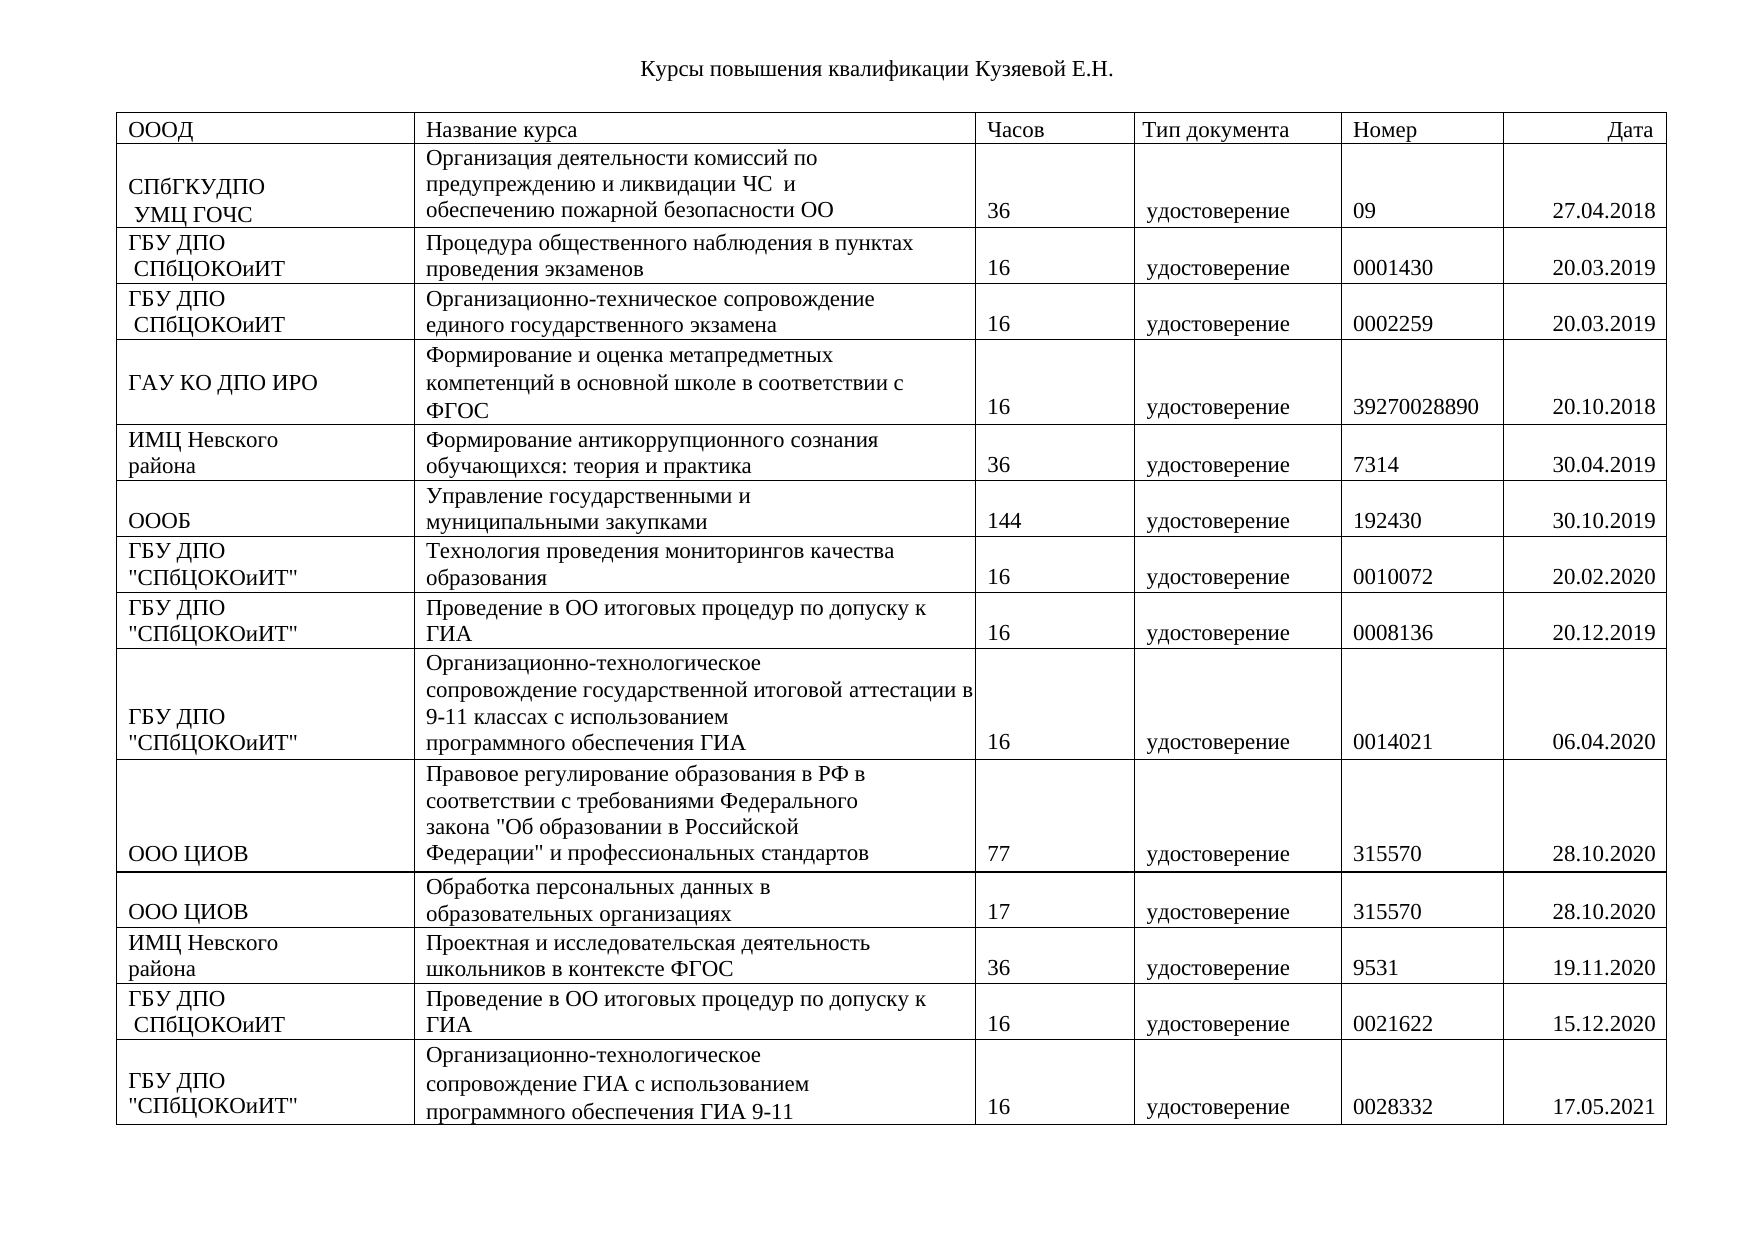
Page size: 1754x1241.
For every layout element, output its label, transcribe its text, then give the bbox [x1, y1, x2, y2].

table_cell 20.03.2019 [1504, 284, 1666, 339]
table_cell 7314 [1342, 425, 1503, 480]
table_header ОООД [117, 113, 414, 143]
table_cell 19.11.2020 [1504, 928, 1666, 983]
table_cell 27.04.2018 [1504, 144, 1666, 227]
table_cell ГБУ ДПО СПбЦОКОиИТ [117, 984, 414, 1039]
table_cell 0001430 [1342, 228, 1503, 283]
table_cell 315570 [1342, 760, 1503, 871]
table_cell 77 [976, 760, 1134, 871]
table_cell ГБУ ДПО "СПбЦОКОиИТ" [117, 1040, 414, 1124]
table_cell ИМЦ Невского района [117, 928, 414, 983]
table_cell Организационно-технологическое сопровождение государственной итоговой аттестации в 9-11 классах с использованием программного обеспечения ГИА [415, 649, 975, 759]
table_cell 28.10.2020 [1504, 873, 1666, 927]
table_cell Процедура общественного наблюдения в пунктах проведения экзаменов [415, 228, 975, 283]
table_cell Проведение в ОО итоговых процедур по допуску к ГИА [415, 984, 975, 1039]
table_cell удостоверение [1135, 649, 1341, 759]
table_cell 0014021 [1342, 649, 1503, 759]
table_cell 192430 [1342, 481, 1503, 536]
table_cell Организационно-техническое сопровождение единого государственного экзамена [415, 284, 975, 339]
table_cell 16 [976, 984, 1134, 1039]
table_cell 28.10.2020 [1504, 760, 1666, 871]
table_cell 9531 [1342, 928, 1503, 983]
table_cell Формирование антикоррупционного сознания обучающихся: теория и практика [415, 425, 975, 480]
table_cell удостоверение [1135, 425, 1341, 480]
table_cell 0021622 [1342, 984, 1503, 1039]
table_cell 16 [976, 649, 1134, 759]
table_cell 0002259 [1342, 284, 1503, 339]
table_cell ГАУ КО ДПО ИРО [117, 340, 414, 424]
table_cell ООО ЦИОВ [117, 760, 414, 871]
table_cell 16 [976, 284, 1134, 339]
table_cell удостоверение [1135, 873, 1341, 927]
table_cell 36 [976, 928, 1134, 983]
table_header Название курса [415, 113, 975, 143]
table_cell 36 [976, 144, 1134, 227]
table_cell Технология проведения мониторингов качества образования [415, 537, 975, 592]
table_header Дата [1504, 113, 1666, 143]
table_cell СПбГКУДПО УМЦ ГОЧС [117, 144, 414, 227]
table_cell Обработка персональных данных в образовательных организациях [415, 873, 975, 927]
table_cell удостоверение [1135, 760, 1341, 871]
table_cell Правовое регулирование образования в РФ в соответствии с требованиями Федерального закона "Об образовании в Российской Федерации" и профессиональных стандартов [415, 760, 975, 871]
table_cell 17 [976, 873, 1134, 927]
table_cell 0008136 [1342, 593, 1503, 648]
table_cell 16 [976, 228, 1134, 283]
table_cell 16 [976, 1040, 1134, 1124]
text Курсы повышения квалификации Кузяевой Е.Н. [640, 54, 1739, 81]
table_cell удостоверение [1135, 228, 1341, 283]
table_cell Проектная и исследовательская деятельность школьников в контексте ФГОС [415, 928, 975, 983]
table_cell удостоверение [1135, 284, 1341, 339]
table_cell 30.10.2019 [1504, 481, 1666, 536]
table_cell 16 [976, 537, 1134, 592]
table_cell 20.10.2018 [1504, 340, 1666, 424]
table_cell Управление государственными и муниципальными закупками [415, 481, 975, 536]
table_cell удостоверение [1135, 537, 1341, 592]
table_cell 20.12.2019 [1504, 593, 1666, 648]
table_cell удостоверение [1135, 481, 1341, 536]
table_header Тип документа [1135, 113, 1341, 143]
table_cell ОООБ [117, 481, 414, 536]
table_cell ИМЦ Невского района [117, 425, 414, 480]
table_cell 16 [976, 340, 1134, 424]
table_cell ООО ЦИОВ [117, 873, 414, 927]
table_cell удостоверение [1135, 928, 1341, 983]
table_cell ГБУ ДПО "СПбЦОКОиИТ" [117, 649, 414, 759]
table_cell 0010072 [1342, 537, 1503, 592]
table_cell 15.12.2020 [1504, 984, 1666, 1039]
table_header Часов [976, 113, 1134, 143]
table_cell 17.05.2021 [1504, 1040, 1666, 1124]
table_cell 06.04.2020 [1504, 649, 1666, 759]
table_cell удостоверение [1135, 984, 1341, 1039]
table_header Номер [1342, 113, 1503, 143]
table_cell 144 [976, 481, 1134, 536]
table_cell 16 [976, 593, 1134, 648]
table_cell ГБУ ДПО СПбЦОКОиИТ [117, 228, 414, 283]
table_cell 0028332 [1342, 1040, 1503, 1124]
table_cell ГБУ ДПО "СПбЦОКОиИТ" [117, 593, 414, 648]
table_cell 20.03.2019 [1504, 228, 1666, 283]
table_cell удостоверение [1135, 593, 1341, 648]
table_cell 20.02.2020 [1504, 537, 1666, 592]
table_cell 09 [1342, 144, 1503, 227]
table_cell 39270028890 [1342, 340, 1503, 424]
table_cell Организационно-технологическое сопровождение ГИА с использованием программного обеспечения ГИА 9-11 [415, 1040, 975, 1124]
table_cell удостоверение [1135, 144, 1341, 227]
table_cell ГБУ ДПО "СПбЦОКОиИТ" [117, 537, 414, 592]
table_cell удостоверение [1135, 340, 1341, 424]
table_cell 315570 [1342, 873, 1503, 927]
table_cell удостоверение [1135, 1040, 1341, 1124]
table_cell ГБУ ДПО СПбЦОКОиИТ [117, 284, 414, 339]
table_cell 36 [976, 425, 1134, 480]
table_cell 30.04.2019 [1504, 425, 1666, 480]
table_cell Формирование и оценка метапредметных компетенций в основной школе в соответствии с ФГОС [415, 340, 975, 424]
table_cell Организация деятельности комиссий по предупреждению и ликвидации ЧС и обеспечению пожарной безопасности ОО [415, 144, 975, 227]
table_cell Проведение в ОО итоговых процедур по допуску к ГИА [415, 593, 975, 648]
